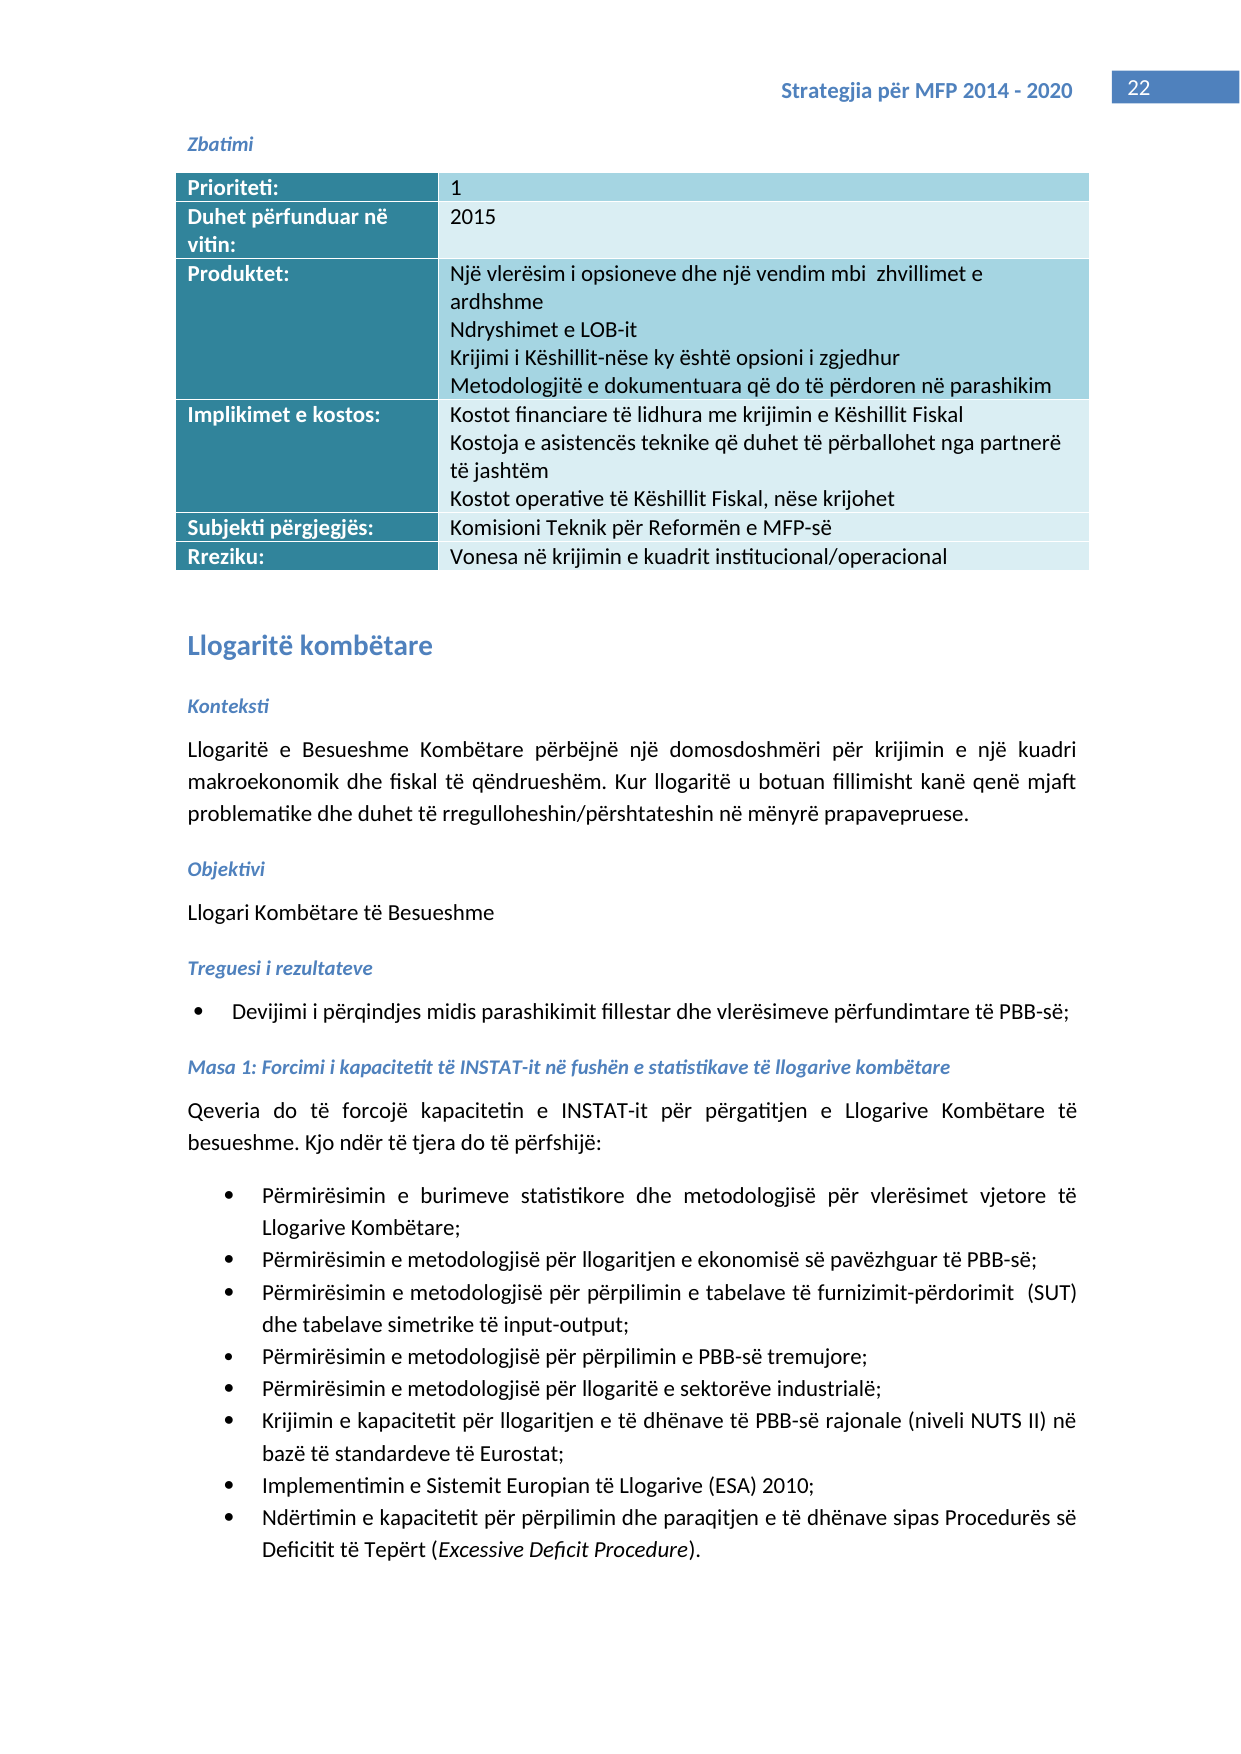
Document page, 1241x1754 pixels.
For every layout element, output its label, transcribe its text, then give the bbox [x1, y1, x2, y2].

list Përmirësimin e burimeve statistikore dhe metodologjisë për vlerësimet vjetore të Llogarive Kombëtare; [225, 1181, 1078, 1241]
list Krijimin e kapacitetit për llogaritjen e të dhënave të PBB-së rajonale (niveli NUTS II) në bazë të standardeve të Eurostat; [225, 1406, 1078, 1467]
list Përmirësimin e metodologjisë për llogaritë e sektorëve industrialë; [225, 1374, 1078, 1402]
subtitle Masa 1: Forcimi i kapacitetit të INSTAT-it në fushën e statistikave të llogarive kombëtare [187, 1054, 1078, 1080]
table_cell Produktet: [176, 259, 438, 399]
subtitle Konteksti [187, 693, 1078, 719]
table_header 1 [439, 173, 1089, 201]
table_cell Subjekti përgjegjës: [176, 513, 438, 541]
list Përmirësimin e metodologjisë për përpilimin e tabelave të furnizimit-përdorimit (SUT) dhe tabelave simetrike të input-output; [225, 1278, 1078, 1338]
text Llogari Kombëtare të Besueshme [187, 898, 1078, 926]
table_cell Komisioni Teknik për Reformën e MFP-së [439, 513, 1089, 541]
table_cell Implikimet e kostos: [176, 400, 438, 512]
table_cell Një vlerësim i opsioneve dhe një vendim mbi zhvillimet e ardhshme Ndryshimet e LOB-it Krijimi i Këshillit-nëse ky është opsioni i zgjedhur Metodologjitë e dokumentuara që do të përdoren në parashikim [439, 259, 1089, 399]
subtitle Treguesi i rezultateve [187, 955, 1078, 981]
subtitle Zbatimi [187, 131, 1078, 156]
table_cell 2015 [439, 202, 1089, 258]
table_cell Vonesa në krijimin e kuadrit institucional/operacional [439, 542, 1089, 570]
table_cell Duhet përfunduar në vitin: [176, 202, 438, 258]
table_cell Kostot financiare të lidhura me krijimin e Këshillit Fiskal Kostoja e asistencës teknike që duhet të përballohet nga partnerë të jashtëm Kostot operative të Këshillit Fiskal, nëse krijohet [439, 400, 1089, 512]
text Qeveria do të forcojë kapacitetin e INSTAT-it për përgatitjen e Llogarive Kombëtare të besueshme. Kjo ndër të tjera do të përfshijë: [187, 1096, 1078, 1156]
list Devijimi i përqindjes midis parashikimit fillestar dhe vlerësimeve përfundimtare të PBB-së; [194, 997, 1078, 1025]
table_cell Rreziku: [176, 542, 438, 570]
subtitle Llogaritë kombëtare [187, 627, 1078, 663]
list Përmirësimin e metodologjisë për llogaritjen e ekonomisë së pavëzhguar të PBB-së; [225, 1246, 1078, 1273]
table_header Prioriteti: [176, 173, 438, 201]
list Përmirësimin e metodologjisë për përpilimin e PBB-së tremujore; [225, 1342, 1078, 1370]
list Ndërtimin e kapacitetit për përpilimin dhe paraqitjen e të dhënave sipas Procedurës së Deficitit të Tepërt (Excessive Deficit Procedure). [225, 1503, 1078, 1563]
list Implementimin e Sistemit Europian të Llogarive (ESA) 2010; [225, 1471, 1078, 1499]
text Llogaritë e Besueshme Kombëtare përbëjnë një domosdoshmëri për krijimin e një kuadri makroekonomik dhe fiskal të qëndrueshëm. Kur llogaritë u botuan fillimisht kanë qenë mjaft problematike dhe duhet të rregulloheshin/përshtateshin në mënyrë prapavepruese. [187, 735, 1078, 827]
subtitle Objektivi [187, 857, 1078, 882]
